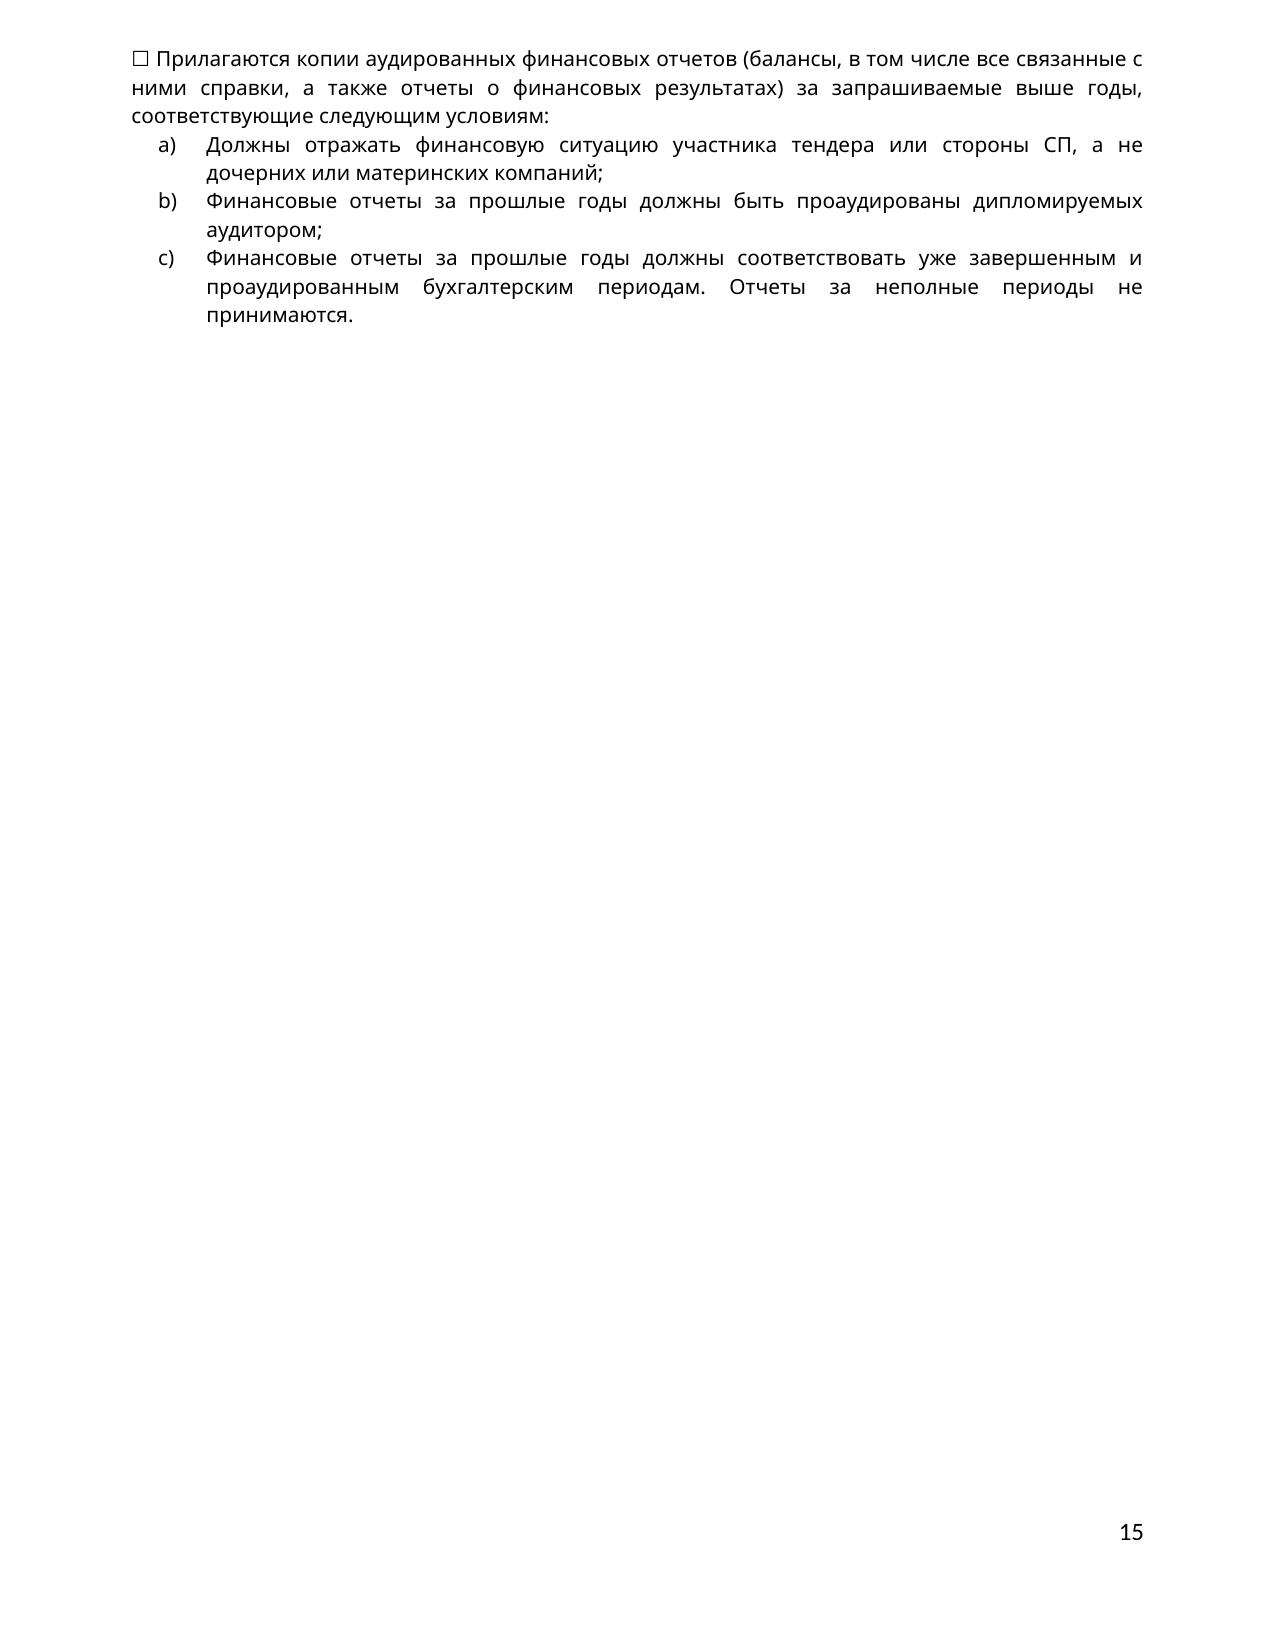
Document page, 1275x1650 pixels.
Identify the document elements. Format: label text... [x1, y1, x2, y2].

list Финансовые отчеты за прошлые годы должны соответствовать уже завершенным и проаудированным бухгалтерским периодам. Отчеты за неполные периоды не принимаются. [158, 243, 1144, 329]
list Финансовые отчеты за прошлые годы должны быть проаудированы дипломируемых аудитором; [158, 187, 1144, 243]
list Должны отражать финансовую ситуацию участника тендера или стороны СП, а не дочерних или материнских компаний; [158, 130, 1144, 187]
text Прилагаются копии аудированных финансовых отчетов (балансы, в том числе все связанные с ними справки, а также отчеты о финансовых результатах) за запрашиваемые выше годы, соответствующие следующим условиям: [131, 44, 1144, 130]
